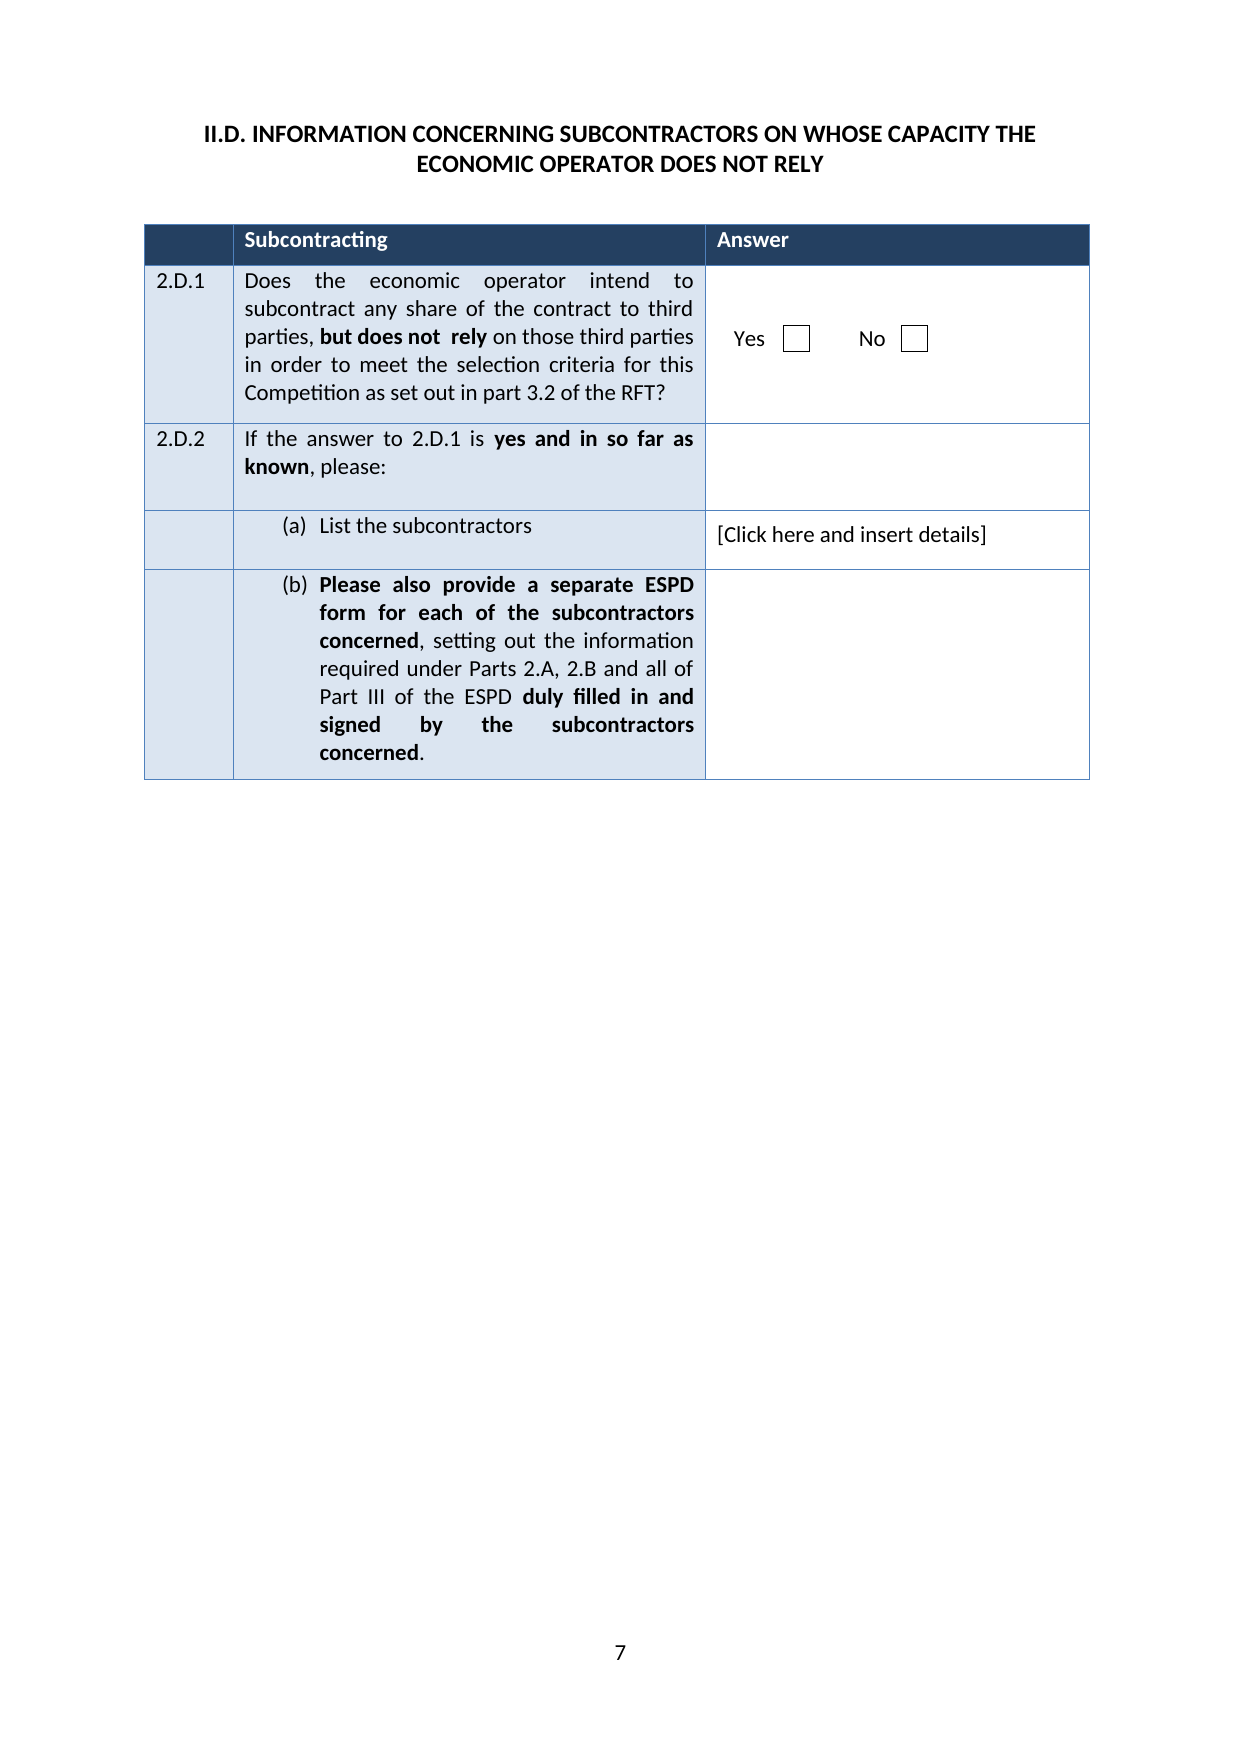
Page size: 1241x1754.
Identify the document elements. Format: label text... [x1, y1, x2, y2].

table_header [145, 225, 233, 265]
text II.D. INFORMATION CONCERNING SUBCONTRACTORS ON WHOSE CAPACITY THE ECONOMIC OPERATOR DOES NOT RELY [148, 118, 1092, 179]
table_cell [706, 266, 1089, 423]
table_cell List the subcontractors [234, 511, 705, 569]
table_cell Does the economic operator intend to subcontract any share of the contract to third parties, but does not rely on those third parties in order to meet the selection criteria for this Competition as set out in part 3.2 of the RFT? [234, 266, 705, 423]
table_header Answer [706, 225, 1089, 265]
table_cell [706, 570, 1089, 779]
table_cell [Click here and insert details] [706, 511, 1089, 569]
table_cell Please also provide a separate ESPD form for each of the subcontractors concerned, setting out the information required under Parts 2.A, 2.B and all of Part III of the ESPD duly filled in and signed by the subcontractors concerned. [234, 570, 705, 779]
table_cell [706, 424, 1089, 510]
table_cell 2.D.1 [145, 266, 233, 423]
table_cell 2.D.2 [145, 424, 233, 510]
table_cell [145, 570, 233, 779]
table_header Subcontracting [234, 225, 705, 265]
table_cell If the answer to 2.D.1 is yes and in so far as known, please: [234, 424, 705, 510]
table_cell [145, 511, 233, 569]
